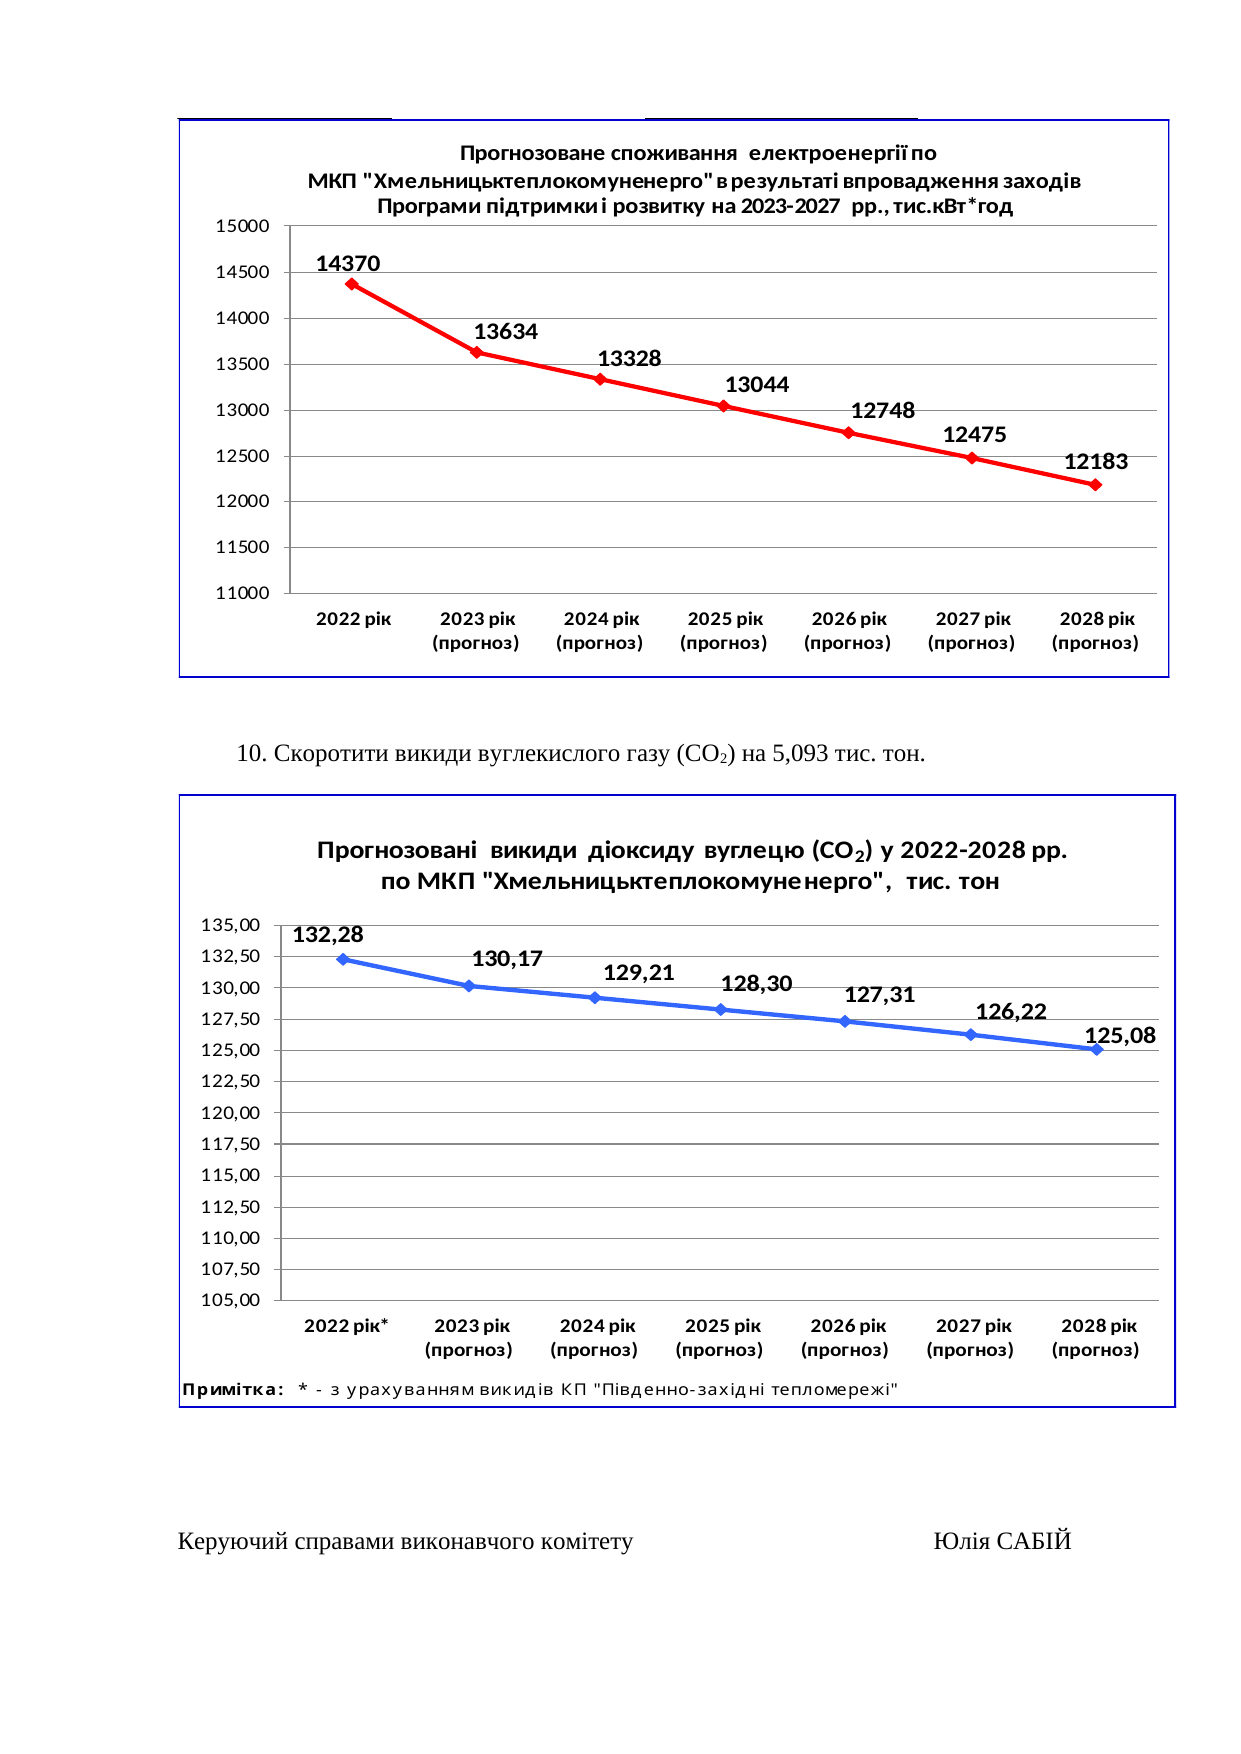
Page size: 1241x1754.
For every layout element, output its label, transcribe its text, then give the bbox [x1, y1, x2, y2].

text 10. Скоротити викиди вуглекислого газу (СО2) на 5,093 тис. тон. [177, 738, 1181, 767]
text Керуючий справами виконавчого комітету Юлія САБІЙ [177, 1526, 1183, 1554]
